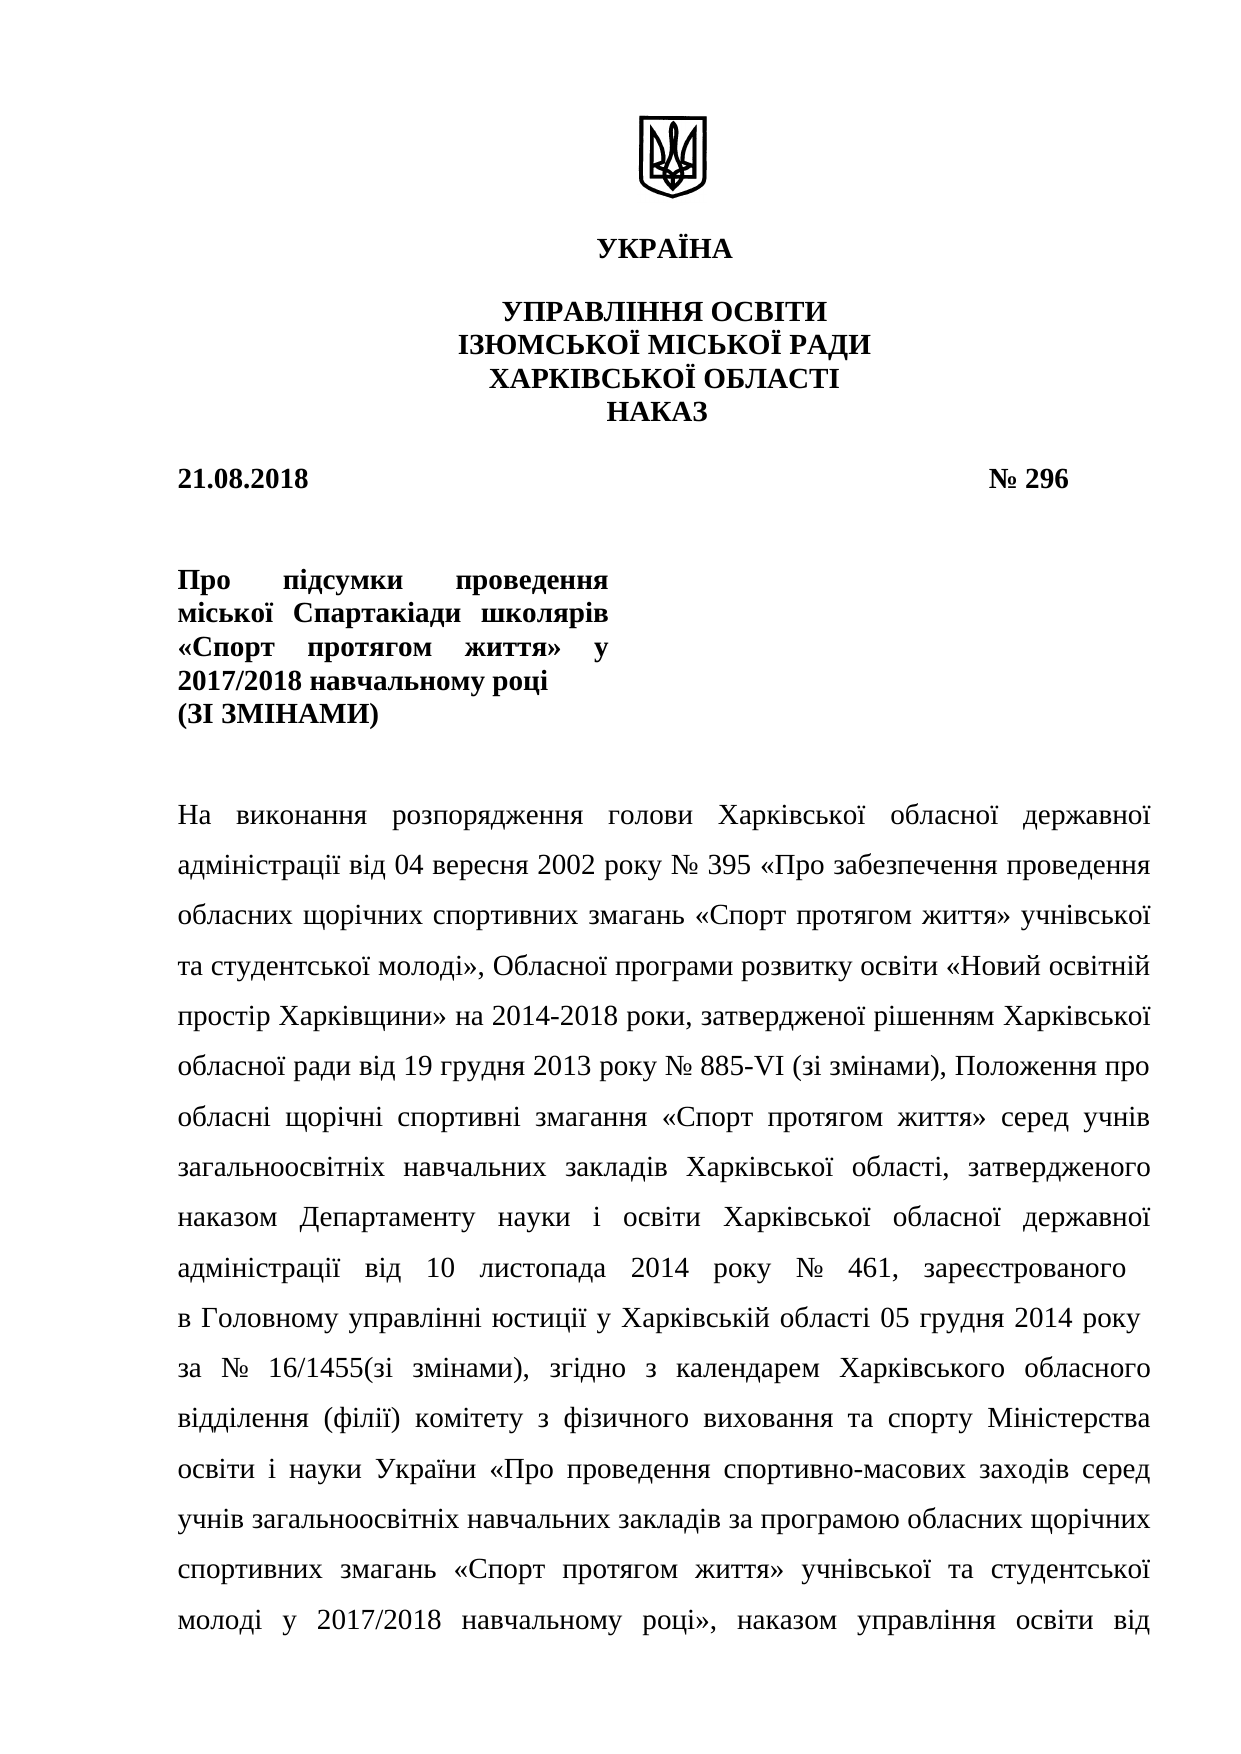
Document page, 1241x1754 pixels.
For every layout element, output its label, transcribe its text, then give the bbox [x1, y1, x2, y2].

picture [636, 114, 708, 203]
text УПРАВЛІННЯ ОСВІТИ [177, 294, 1152, 327]
text УКРАЇНА [177, 231, 1152, 265]
text ІЗЮМСЬКОЇ МІСЬКОЇ РАДИ [177, 327, 1152, 361]
text 21.08.2018 № 296 [177, 461, 1152, 495]
table_header Про підсумки проведення міської Спартакіади школярів «Спорт протягом життя» у 2017/2018 навчальному році (ЗІ ЗМІНАМИ) [166, 562, 620, 730]
text ХАРКІВСЬКОЇ ОБЛАСТІ [177, 361, 1152, 394]
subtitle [177, 797, 1152, 1635]
subtitle НАКАЗ [162, 394, 1152, 428]
